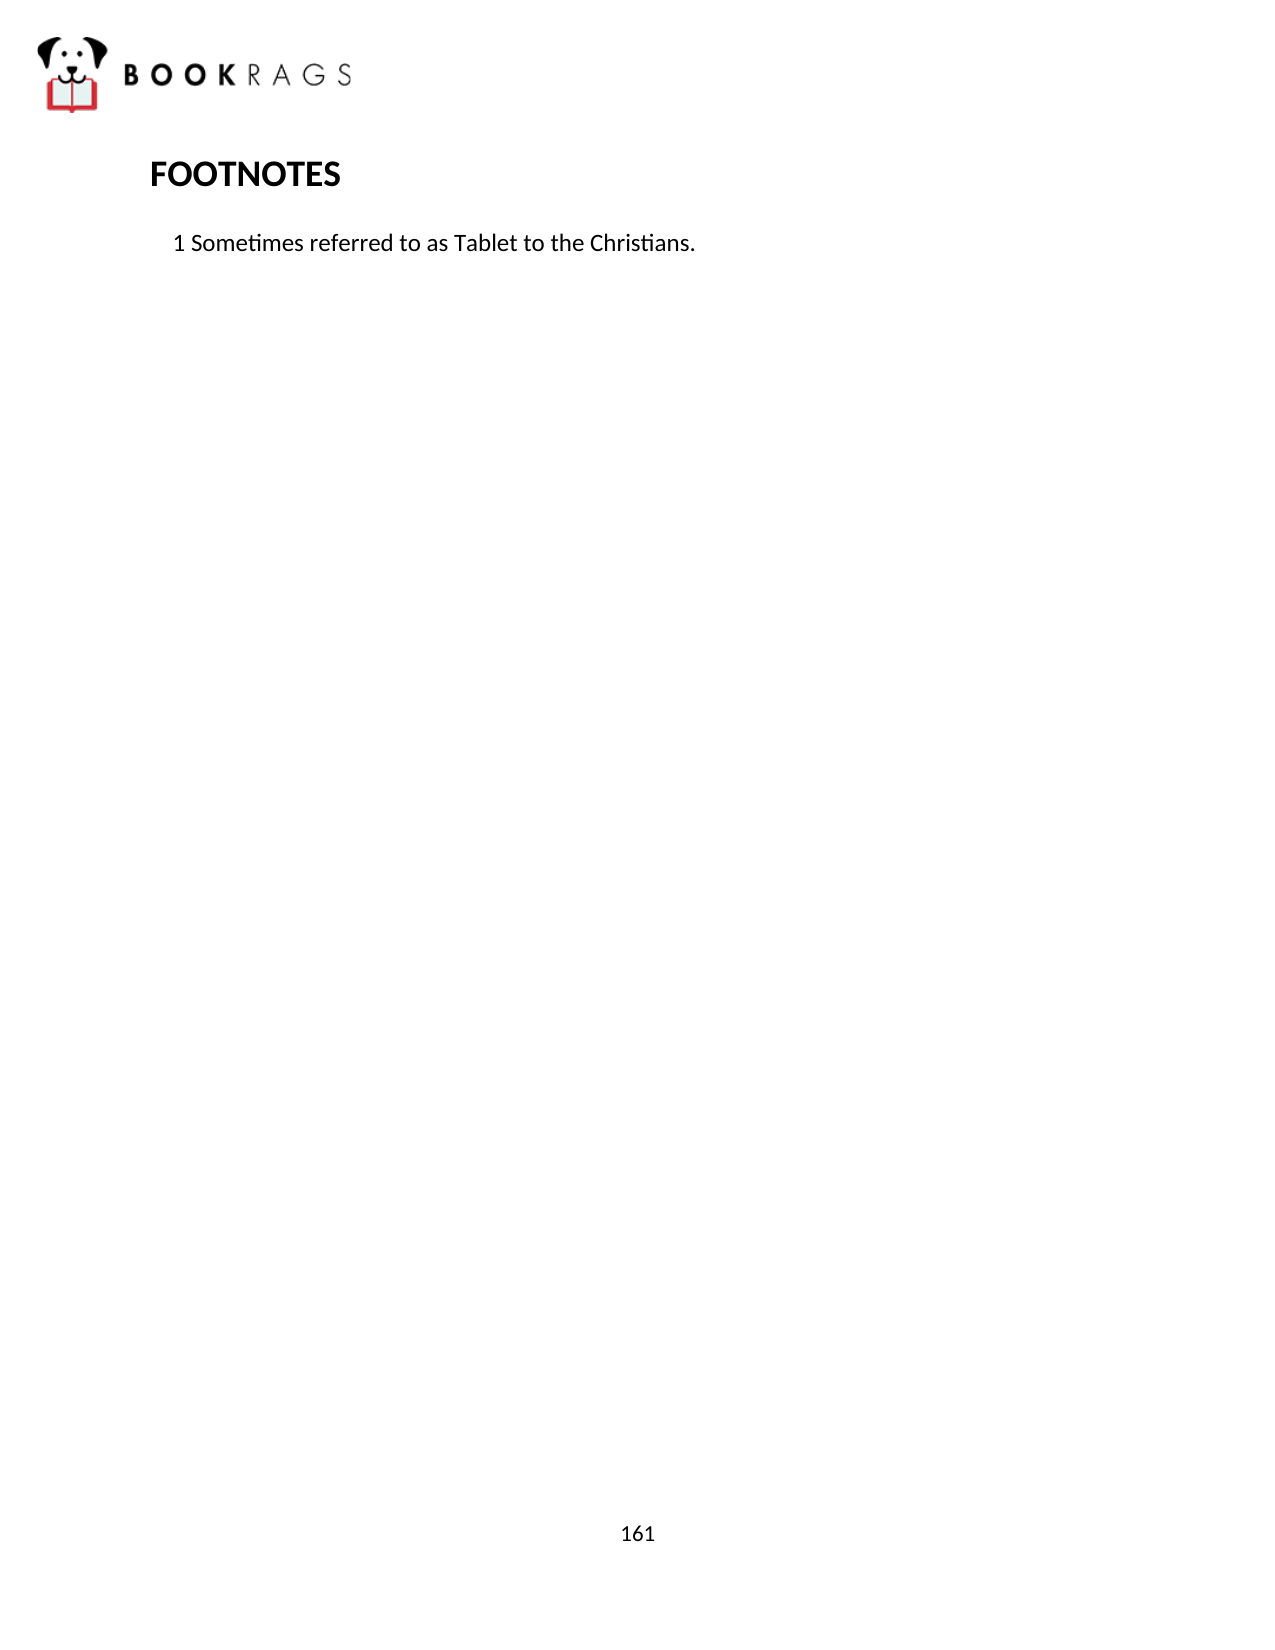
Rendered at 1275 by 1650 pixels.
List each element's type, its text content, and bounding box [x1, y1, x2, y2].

text FOOTNOTES [150, 150, 1125, 196]
text 1 Sometimes referred to as Tablet to the Christians. [150, 227, 1125, 257]
picture [37, 37, 351, 113]
